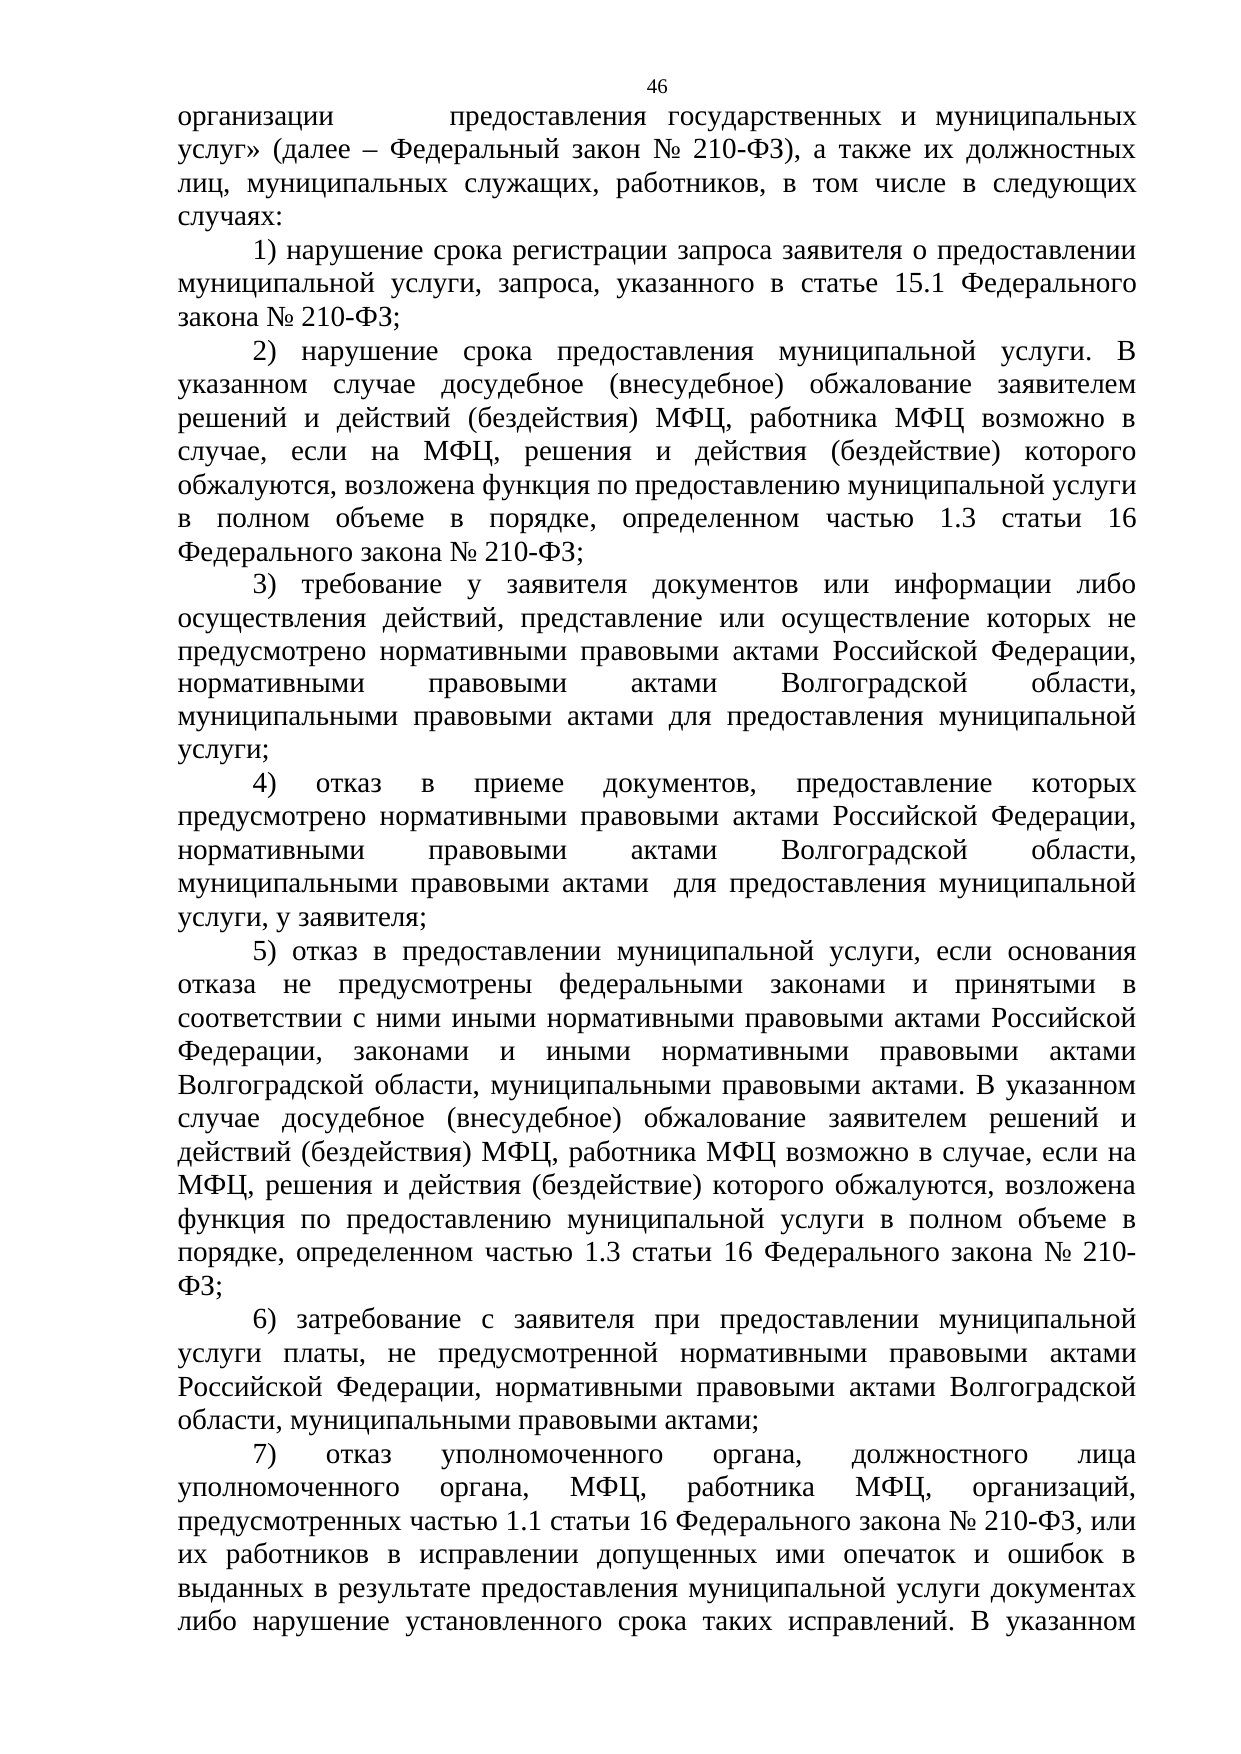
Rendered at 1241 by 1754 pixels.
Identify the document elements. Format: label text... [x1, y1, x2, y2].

text 4) отказ в приеме документов, предоставление которых предусмотрено нормативными правовыми актами Российской Федерации, нормативными правовыми актами Волгоградской области, муниципальными правовыми актами для предоставления муниципальной услуги, у заявителя; [177, 765, 1137, 933]
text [177, 98, 1137, 232]
text 3) требование у заявителя документов или информации либо осуществления действий, представление или осуществление которых не предусмотрено нормативными правовыми актами Российской Федерации, нормативными правовыми актами Волгоградской области, муниципальными правовыми актами для предоставления муниципальной услуги; [177, 567, 1137, 765]
text 5) отказ в предоставлении муниципальной услуги, если основания отказа не предусмотрены федеральными законами и принятыми в соответствии с ними иными нормативными правовыми актами Российской Федерации, законами и иными нормативными правовыми актами Волгоградской области, муниципальными правовыми актами. В указанном случае досудебное (внесудебное) обжалование заявителем решений и действий (бездействия) МФЦ, работника МФЦ возможно в случае, если на МФЦ, решения и действия (бездействие) которого обжалуются, возложена функция по предоставлению муниципальной услуги в полном объеме в порядке, определенном частью 1.3 статьи 16 Федерального закона № 210-ФЗ; [177, 933, 1137, 1302]
text 6) затребование с заявителя при предоставлении муниципальной услуги платы, не предусмотренной нормативными правовыми актами Российской Федерации, нормативными правовыми актами Волгоградской области, муниципальными правовыми актами; [177, 1302, 1137, 1436]
text 1) нарушение срока регистрации запроса заявителя о предоставлении муниципальной услуги, запроса, указанного в статье 15.1 Федерального закона № 210-ФЗ; [177, 232, 1137, 333]
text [177, 1436, 1137, 1637]
text 2) нарушение срока предоставления муниципальной услуги. В указанном случае досудебное (внесудебное) обжалование заявителем решений и действий (бездействия) МФЦ, работника МФЦ возможно в случае, если на МФЦ, решения и действия (бездействие) которого обжалуются, возложена функция по предоставлению муниципальной услуги в полном объеме в порядке, определенном частью 1.3 статьи 16 Федерального закона № 210-ФЗ; [177, 333, 1137, 567]
